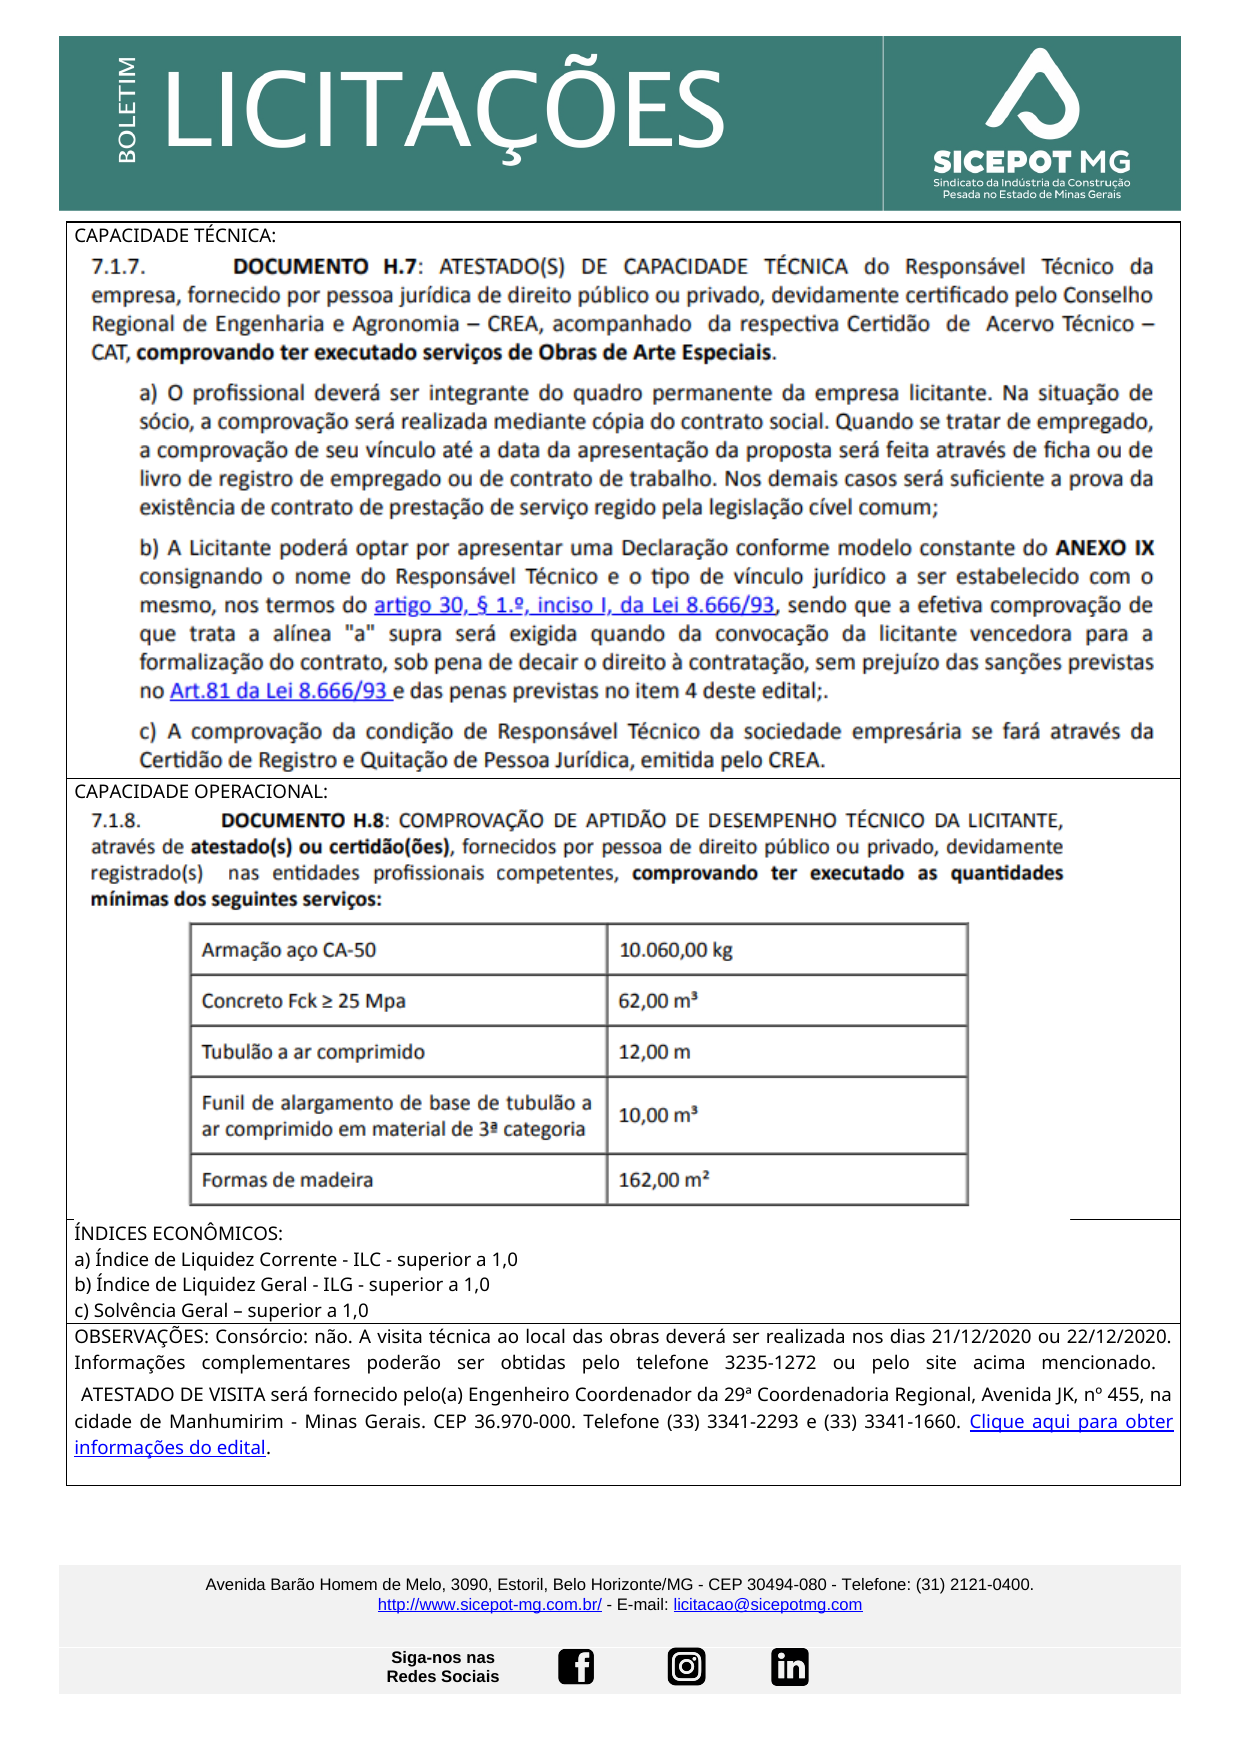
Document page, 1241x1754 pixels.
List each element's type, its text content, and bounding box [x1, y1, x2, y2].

table_cell CAPACIDADE TÉCNICA: [67, 223, 1180, 778]
picture [74, 804, 1071, 1220]
table_cell CAPACIDADE OPERACIONAL: [67, 779, 1180, 1219]
picture [74, 248, 1163, 778]
picture [771, 1648, 809, 1686]
table_cell ÍNDICES ECONÔMICOS: a) Índice de Liquidez Corrente - ILC - superior a 1,0 b) Índice de Liquidez Geral - ILG - superior a 1,0 c) Solvência Geral – superior a 1,0 [67, 1220, 1180, 1322]
picture [557, 1648, 594, 1685]
picture [59, 36, 1181, 211]
table_cell OBSERVAÇÕES: Consórcio: não. A visita técnica ao local das obras deverá ser realizada nos dias 21/12/2020 ou 22/12/2020. Informações complementares poderão ser obtidas pelo telefone 3235-1272 ou pelo site acima mencionado. ATESTADO DE VISITA será fornecido pelo(a) Engenheiro Coordenador da 29ª Coordenadoria Regional, Avenida JK, nº 455, na cidade de Manhumirim - Minas Gerais. CEP 36.970-000. Telefone (33) 3341-2293 e (33) 3341-1660. Clique aqui para obter informações do edital. [67, 1324, 1180, 1485]
picture [667, 1647, 706, 1686]
